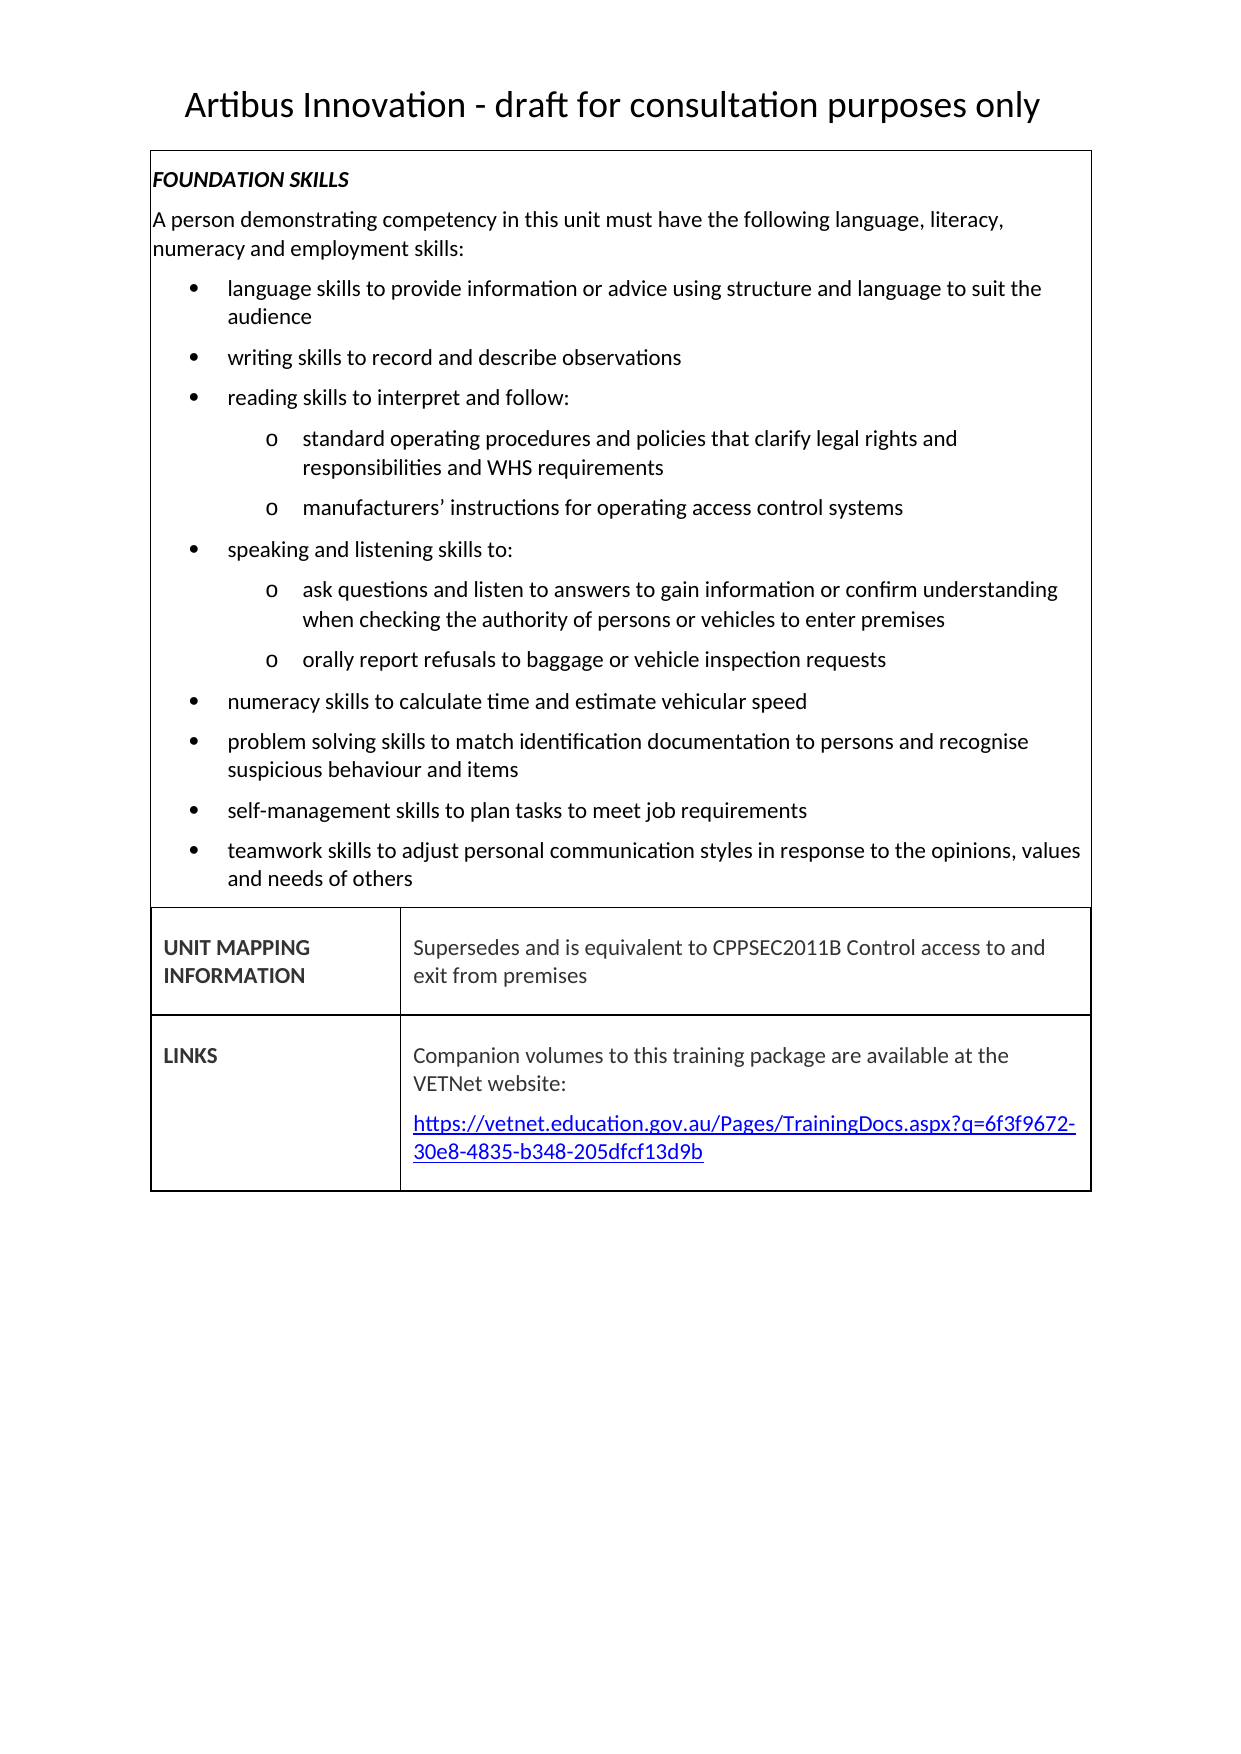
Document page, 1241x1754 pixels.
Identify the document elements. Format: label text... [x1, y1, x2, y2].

table_cell UNIT MAPPING INFORMATION [152, 908, 400, 1014]
table_cell Companion volumes to this training package are available at the VETNet website: https://vetnet.education.gov.au/Pages/TrainingDocs.aspx?q=6f3f9672-30e8-4835-b348-205dfcf13d9b [401, 1016, 1090, 1190]
table_cell FOUNDATION SKILLS A person demonstrating competency in this unit must have the following language, literacy, numeracy and employment skills: language skills to provide information or advice using structure and language to suit the audience writing skills to record and describe observations reading skills to interpret and follow: standard operating procedures and policies that clarify legal rights and responsibilities and WHS requirements manufacturers’ instructions for operating access control systems speaking and listening skills to: ask questions and listen to answers to gain information or confirm understanding when checking the authority of persons or vehicles to enter premises orally report refusals to baggage or vehicle inspection requests numeracy skills to calculate time and estimate vehicular speed problem solving skills to match identification documentation to persons and recognise suspicious behaviour and items self-management skills to plan tasks to meet job requirements teamwork skills to adjust personal communication styles in response to the opinions, values and needs of others [151, 151, 1091, 907]
table_cell Supersedes and is equivalent to CPPSEC2011B Control access to and exit from premises [401, 908, 1090, 1014]
table_cell LINKS [152, 1016, 400, 1190]
